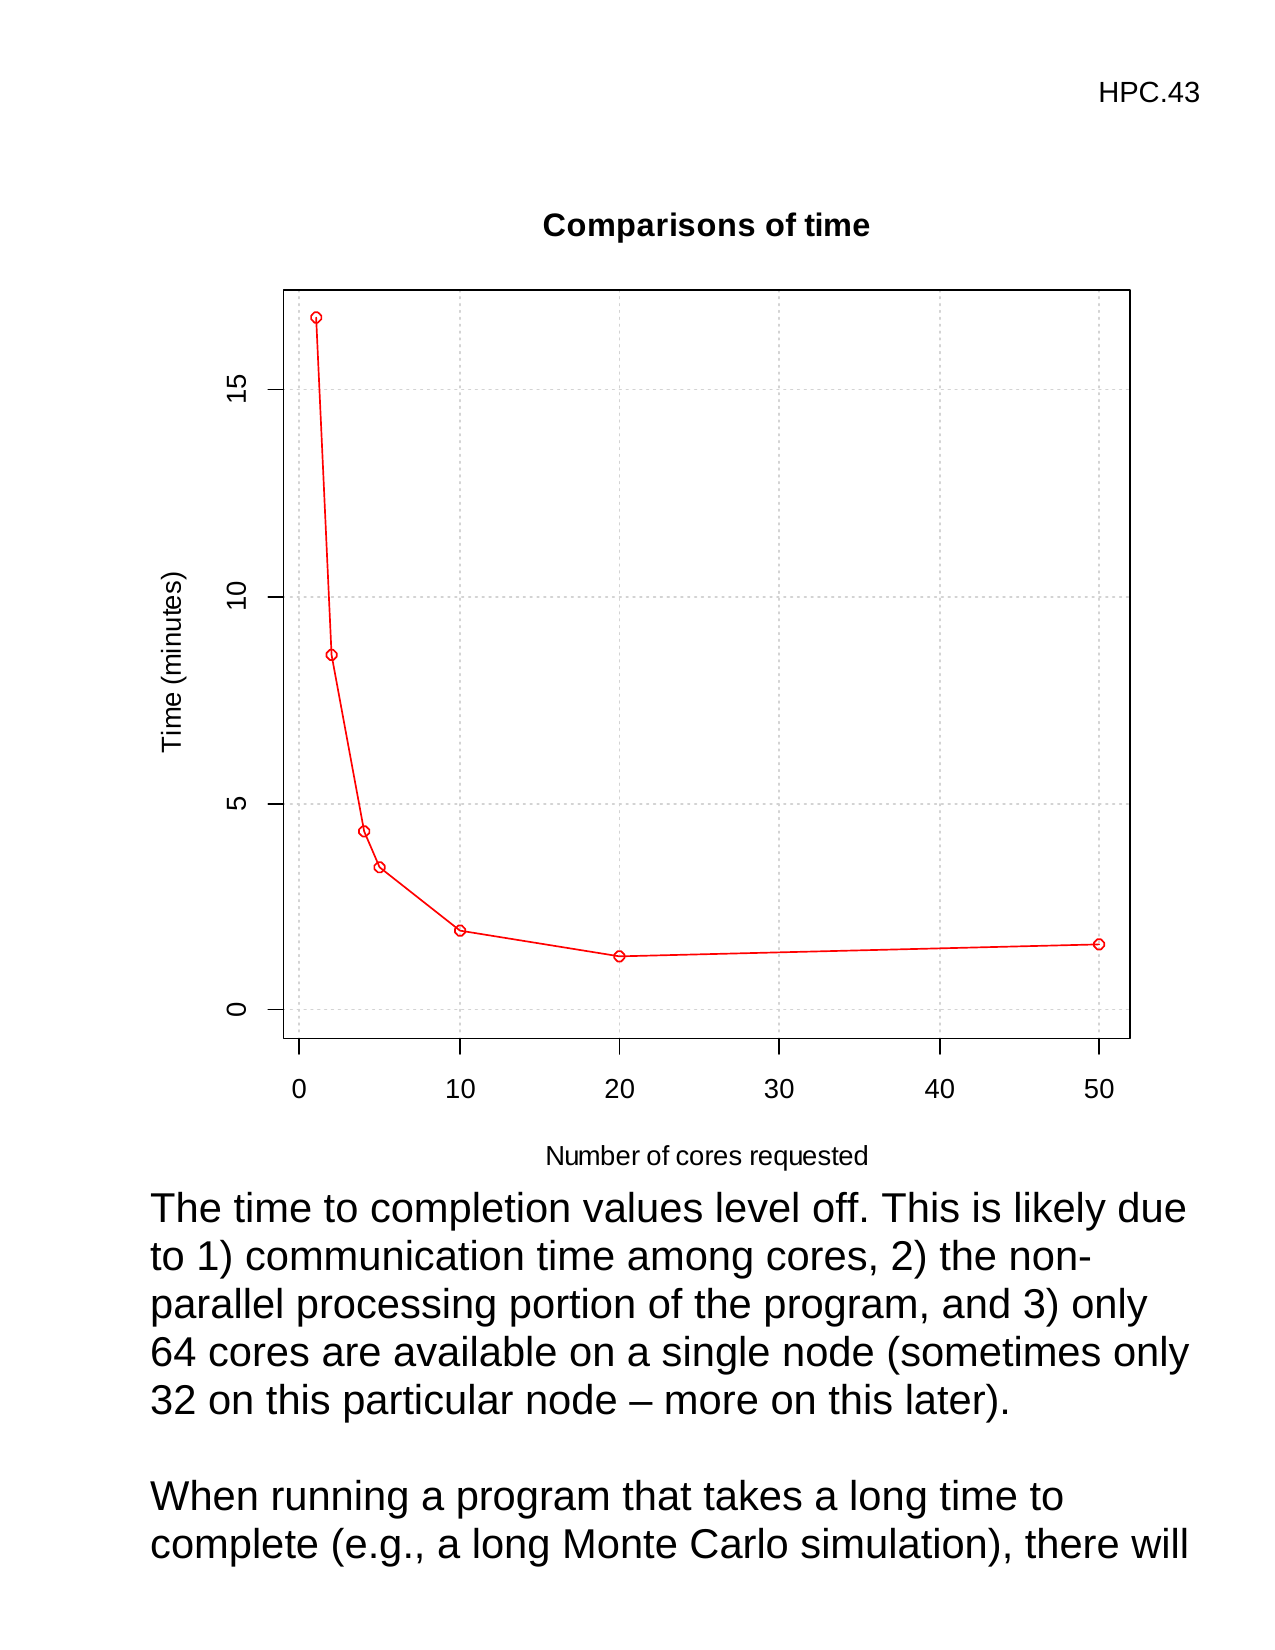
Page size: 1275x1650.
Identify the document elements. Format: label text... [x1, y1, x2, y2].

text The time to completion values level off. This is likely due to 1) communication time among cores, 2) the non-parallel processing portion of the program, and 3) only 64 cores are available on a single node (sometimes only 32 on this particular node – more on this later). [150, 1184, 1200, 1423]
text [150, 1471, 1200, 1567]
